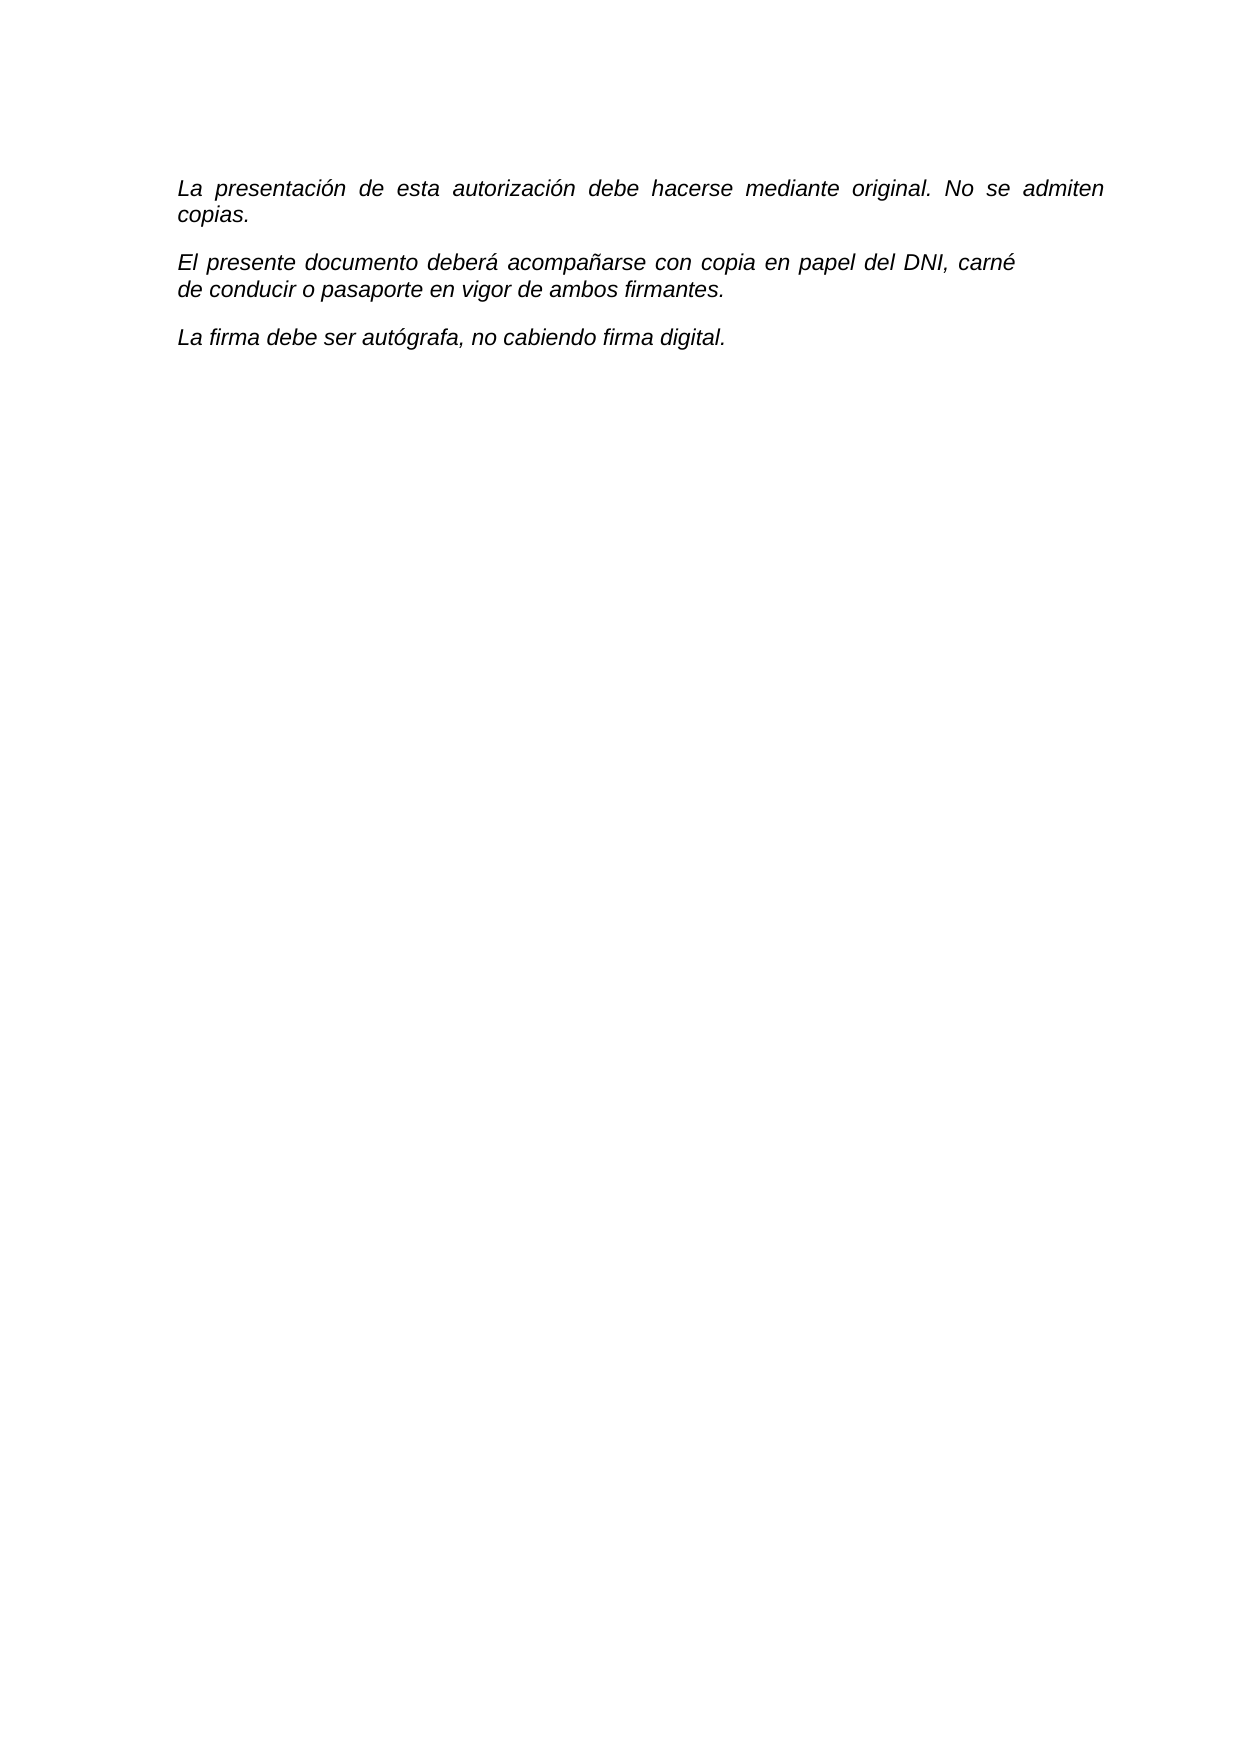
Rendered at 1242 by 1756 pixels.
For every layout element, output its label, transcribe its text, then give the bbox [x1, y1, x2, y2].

text La presentación de esta autorización debe hacerse mediante original. No se admiten copias. [177, 175, 1107, 228]
text La firma debe ser autógrafa, no cabiendo firma digital. [177, 324, 1019, 350]
text El presente documento deberá acompañarse con copia en papel del DNI, carné de conducir o pasaporte en vigor de ambos firmantes. [177, 249, 1019, 302]
